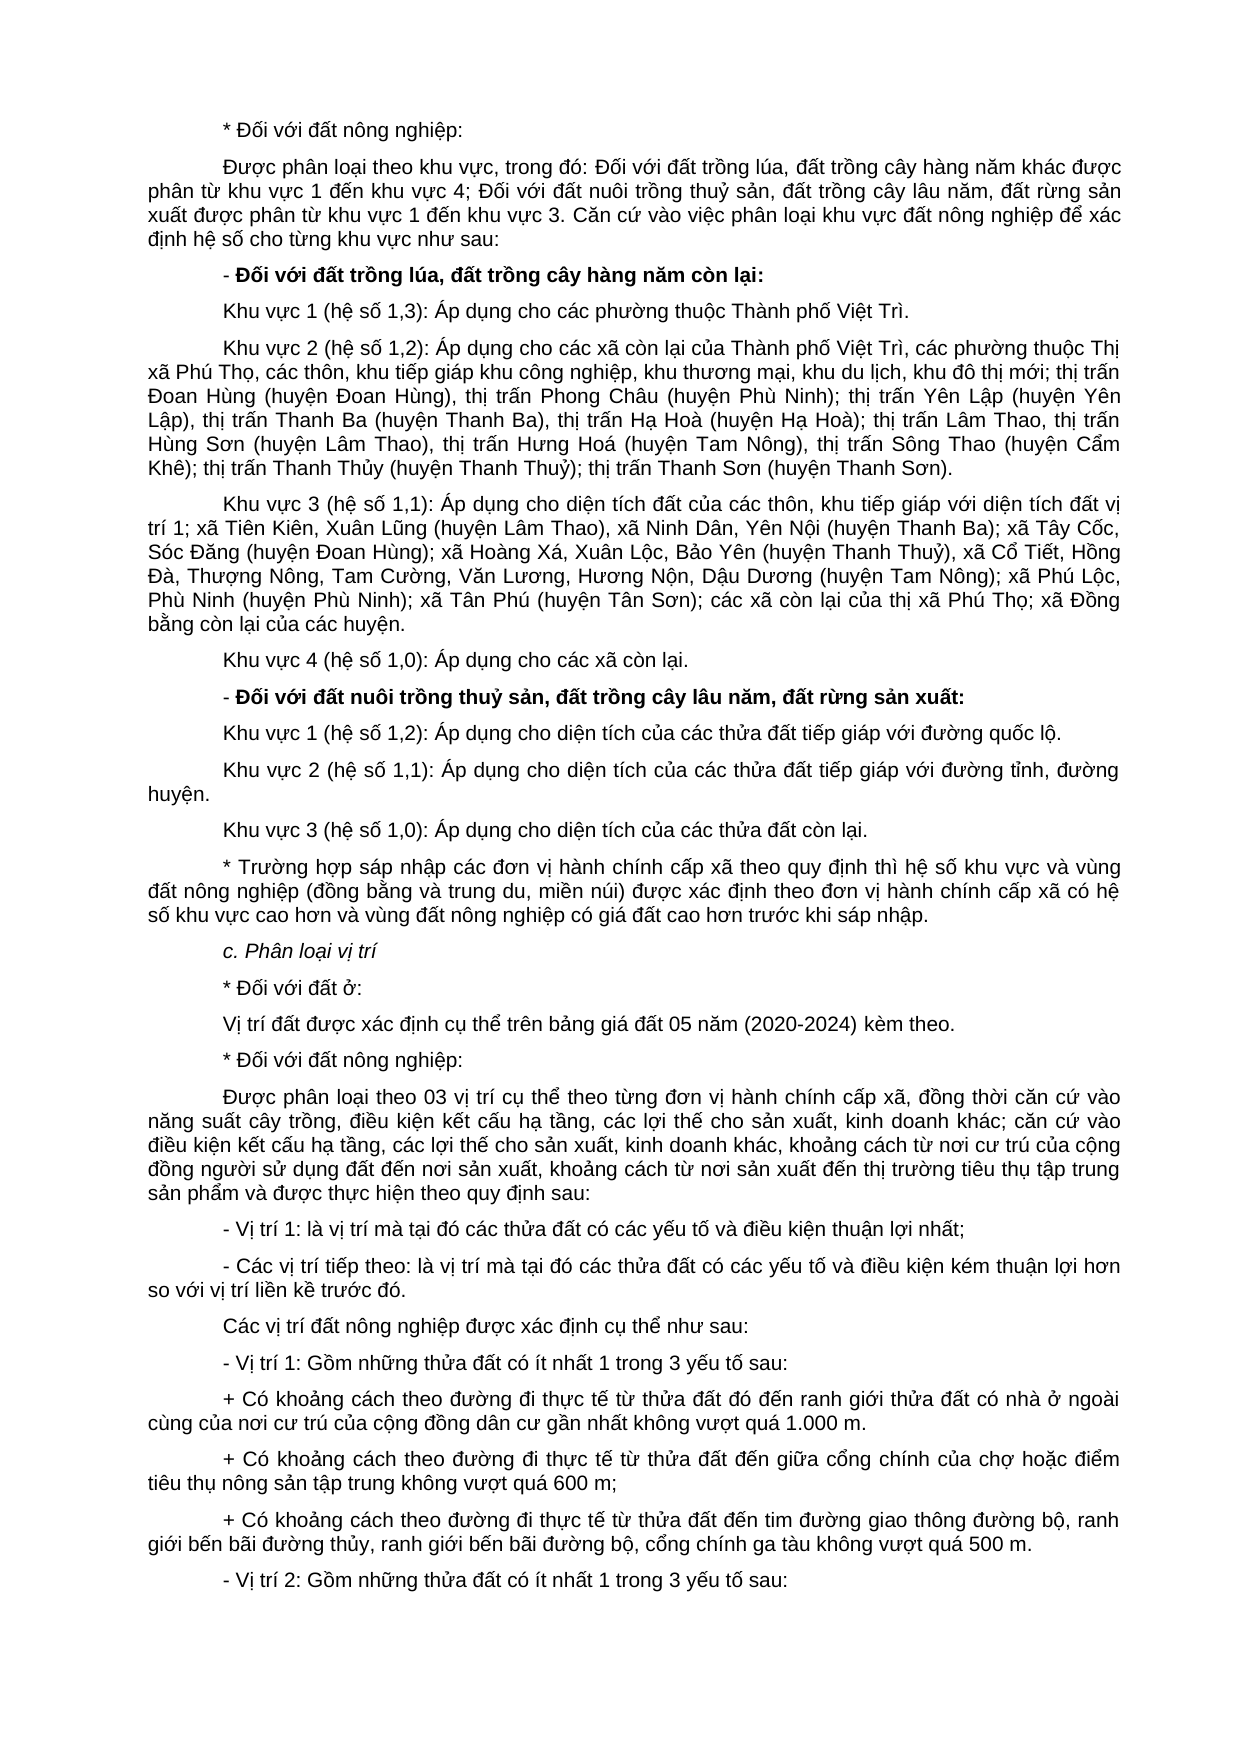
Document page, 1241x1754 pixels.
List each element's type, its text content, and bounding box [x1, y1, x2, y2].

text - Đối với đất nuôi trồng thuỷ sản, đất trồng cây lâu năm, đất rừng sản xuất: [148, 685, 1122, 709]
text Khu vực 2 (hệ số 1,2): Áp dụng cho các xã còn lại của Thành phố Việt Trì, các phường thuộc Thị xã Phú Thọ, các thôn, khu tiếp giáp khu công nghiệp, khu thương mại, khu du lịch, khu đô thị mới; thị trấn Đoan Hùng (huyện Đoan Hùng), thị trấn Phong Châu (huyện Phù Ninh); thị trấn Yên Lập (huyện Yên Lập), thị trấn Thanh Ba (huyện Thanh Ba), thị trấn Hạ Hoà (huyện Hạ Hoà); thị trấn Lâm Thao, thị trấn Hùng Sơn (huyện Lâm Thao), thị trấn Hưng Hoá (huyện Tam Nông), thị trấn Sông Thao (huyện Cẩm Khê); thị trấn Thanh Thủy (huyện Thanh Thuỷ); thị trấn Thanh Sơn (huyện Thanh Sơn). [148, 336, 1122, 479]
text * Đối với đất ở: [148, 975, 1122, 999]
text - Đối với đất trồng lúa, đất trồng cây hàng năm còn lại: [148, 263, 1122, 287]
text * Trường hợp sáp nhập các đơn vị hành chính cấp xã theo quy định thì hệ số khu vực và vùng đất nông nghiệp (đồng bằng và trung du, miền núi) được xác định theo đơn vị hành chính cấp xã có hệ số khu vực cao hơn và vùng đất nông nghiệp có giá đất cao hơn trước khi sáp nhập. [148, 854, 1122, 926]
text Được phân loại theo 03 vị trí cụ thể theo từng đơn vị hành chính cấp xã, đồng thời căn cứ vào năng suất cây trồng, điều kiện kết cấu hạ tầng, các lợi thế cho sản xuất, kinh doanh khác; căn cứ vào điều kiện kết cấu hạ tầng, các lợi thế cho sản xuất, kinh doanh khác, khoảng cách từ nơi cư trú của cộng đồng người sử dụng đất đến nơi sản xuất, khoảng cách từ nơi sản xuất đến thị trường tiêu thụ tập trung sản phẩm và được thực hiện theo quy định sau: [148, 1085, 1122, 1204]
text - Các vị trí tiếp theo: là vị trí mà tại đó các thửa đất có các yếu tố và điều kiện kém thuận lợi hơn so với vị trí liền kề trước đó. [148, 1253, 1122, 1301]
text Được phân loại theo khu vực, trong đó: Đối với đất trồng lúa, đất trồng cây hàng năm khác được phân từ khu vực 1 đến khu vực 4; Đối với đất nuôi trồng thuỷ sản, đất trồng cây lâu năm, đất rừng sản xuất được phân từ khu vực 1 đến khu vực 3. Căn cứ vào việc phân loại khu vực đất nông nghiệp để xác định hệ số cho từng khu vực như sau: [148, 154, 1122, 250]
text - Vị trí 1: Gồm những thửa đất có ít nhất 1 trong 3 yếu tố sau: [148, 1350, 1122, 1374]
text + Có khoảng cách theo đường đi thực tế từ thửa đất đến giữa cổng chính của chợ hoặc điểm tiêu thụ nông sản tập trung không vượt quá 600 m; [148, 1447, 1122, 1495]
text Khu vực 3 (hệ số 1,0): Áp dụng cho diện tích của các thửa đất còn lại. [148, 818, 1122, 842]
text Khu vực 3 (hệ số 1,1): Áp dụng cho diện tích đất của các thôn, khu tiếp giáp với diện tích đất vị trí 1; xã Tiên Kiên, Xuân Lũng (huyện Lâm Thao), xã Ninh Dân, Yên Nội (huyện Thanh Ba); xã Tây Cốc, Sóc Đăng (huyện Đoan Hùng); xã Hoàng Xá, Xuân Lộc, Bảo Yên (huyện Thanh Thuỷ), xã Cổ Tiết, Hồng Đà, Thượng Nông, Tam Cường, Văn Lương, Hương Nộn, Dậu Dương (huyện Tam Nông); xã Phú Lộc, Phù Ninh (huyện Phù Ninh); xã Tân Phú (huyện Tân Sơn); các xã còn lại của thị xã Phú Thọ; xã Đồng bằng còn lại của các huyện. [148, 492, 1122, 636]
text Các vị trí đất nông nghiệp được xác định cụ thể như sau: [148, 1314, 1122, 1338]
text * Đối với đất nông nghiệp: [148, 1048, 1122, 1072]
text + Có khoảng cách theo đường đi thực tế từ thửa đất đó đến ranh giới thửa đất có nhà ở ngoài cùng của nơi cư trú của cộng đồng dân cư gần nhất không vượt quá 1.000 m. [148, 1387, 1122, 1435]
text Khu vực 2 (hệ số 1,1): Áp dụng cho diện tích của các thửa đất tiếp giáp với đường tỉnh, đường huyện. [148, 758, 1122, 806]
text + Có khoảng cách theo đường đi thực tế từ thửa đất đến tim đường giao thông đường bộ, ranh giới bến bãi đường thủy, ranh giới bến bãi đường bộ, cổng chính ga tàu không vượt quá 500 m. [148, 1508, 1122, 1556]
text Khu vực 1 (hệ số 1,2): Áp dụng cho diện tích của các thửa đất tiếp giáp với đường quốc lộ. [148, 721, 1122, 745]
text Vị trí đất được xác định cụ thể trên bảng giá đất 05 năm (2020-2024) kèm theo. [148, 1012, 1122, 1036]
text c. Phân loại vị trí [148, 939, 1122, 963]
text * Đối với đất nông nghiệp: [148, 118, 1122, 142]
text - Vị trí 1: là vị trí mà tại đó các thửa đất có các yếu tố và điều kiện thuận lợi nhất; [148, 1217, 1122, 1241]
text - Vị trí 2: Gồm những thửa đất có ít nhất 1 trong 3 yếu tố sau: [148, 1568, 1122, 1592]
text Khu vực 4 (hệ số 1,0): Áp dụng cho các xã còn lại. [148, 648, 1122, 672]
text Khu vực 1 (hệ số 1,3): Áp dụng cho các phường thuộc Thành phố Việt Trì. [148, 299, 1122, 323]
